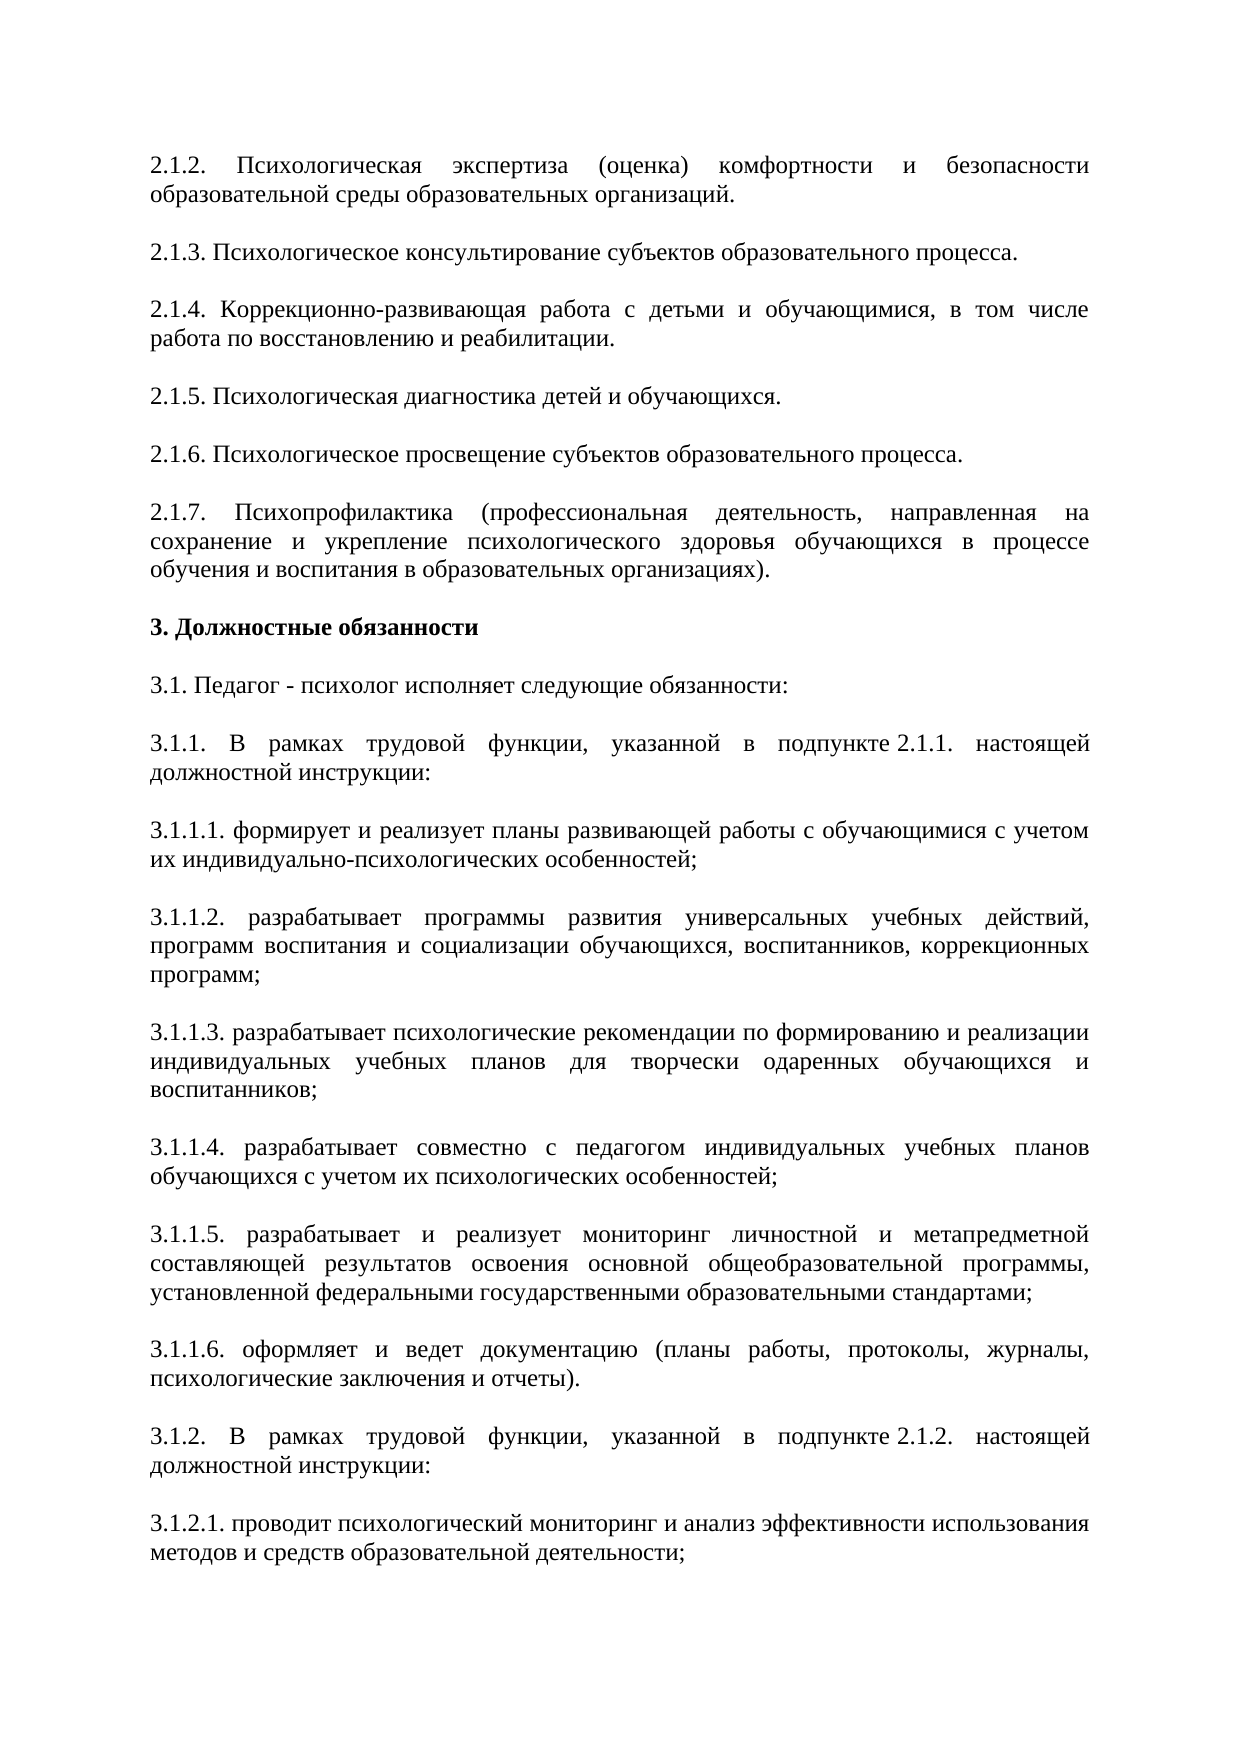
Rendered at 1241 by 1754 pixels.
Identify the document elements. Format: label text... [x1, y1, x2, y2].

text 3.1.1.1. формирует и реализует планы развивающей работы с обучающимися с учетом их индивидуально-психологических особенностей; [150, 815, 1090, 872]
text 2.1.5. Психологическая диагностика детей и обучающихся. [150, 381, 1090, 410]
text 2.1.2. Психологическая экспертиза (оценка) комфортности и безопасности образовательной среды образовательных организаций. [150, 150, 1090, 207]
text 3.1.1. В рамках трудовой функции, указанной в подпункте 2.1.1. настоящей должностной инструкции: [150, 728, 1090, 786]
text 3.1. Педагог - психолог исполняет следующие обязанности: [150, 670, 1090, 699]
text 3.1.1.4. разрабатывает совместно с педагогом индивидуальных учебных планов обучающихся с учетом их психологических особенностей; [150, 1132, 1090, 1190]
text 3.1.1.3. разрабатывает психологические рекомендации по формированию и реализации индивидуальных учебных планов для творчески одаренных обучающихся и воспитанников; [150, 1017, 1090, 1103]
text 3.1.1.6. оформляет и ведет документацию (планы работы, протоколы, журналы, психологические заключения и отчеты). [150, 1334, 1090, 1392]
text 3.1.2.1. проводит психологический мониторинг и анализ эффективности использования методов и средств образовательной деятельности; [150, 1508, 1090, 1565]
text 2.1.7. Психопрофилактика (профессиональная деятельность, направленная на сохранение и укрепление психологического здоровья обучающихся в процессе обучения и воспитания в образовательных организациях). [150, 497, 1090, 583]
text 2.1.3. Психологическое консультирование субъектов образовательного процесса. [150, 237, 1090, 265]
text 2.1.4. Коррекционно-развивающая работа с детьми и обучающимися, в том числе работа по восстановлению и реабилитации. [150, 294, 1090, 352]
text 3.1.1.2. разрабатывает программы развития универсальных учебных действий, программ воспитания и социализации обучающихся, воспитанников, коррекционных программ; [150, 902, 1090, 988]
text 3.1.2. В рамках трудовой функции, указанной в подпункте 2.1.2. настоящей должностной инструкции: [150, 1421, 1090, 1479]
text 3.1.1.5. разрабатывает и реализует мониторинг личностной и метапредметной составляющей результатов освоения основной общеобразовательной программы, установленной федеральными государственными образовательными стандартами; [150, 1219, 1090, 1305]
text 2.1.6. Психологическое просвещение субъектов образовательного процесса. [150, 439, 1090, 468]
text 3. Должностные обязанности [150, 612, 1090, 641]
